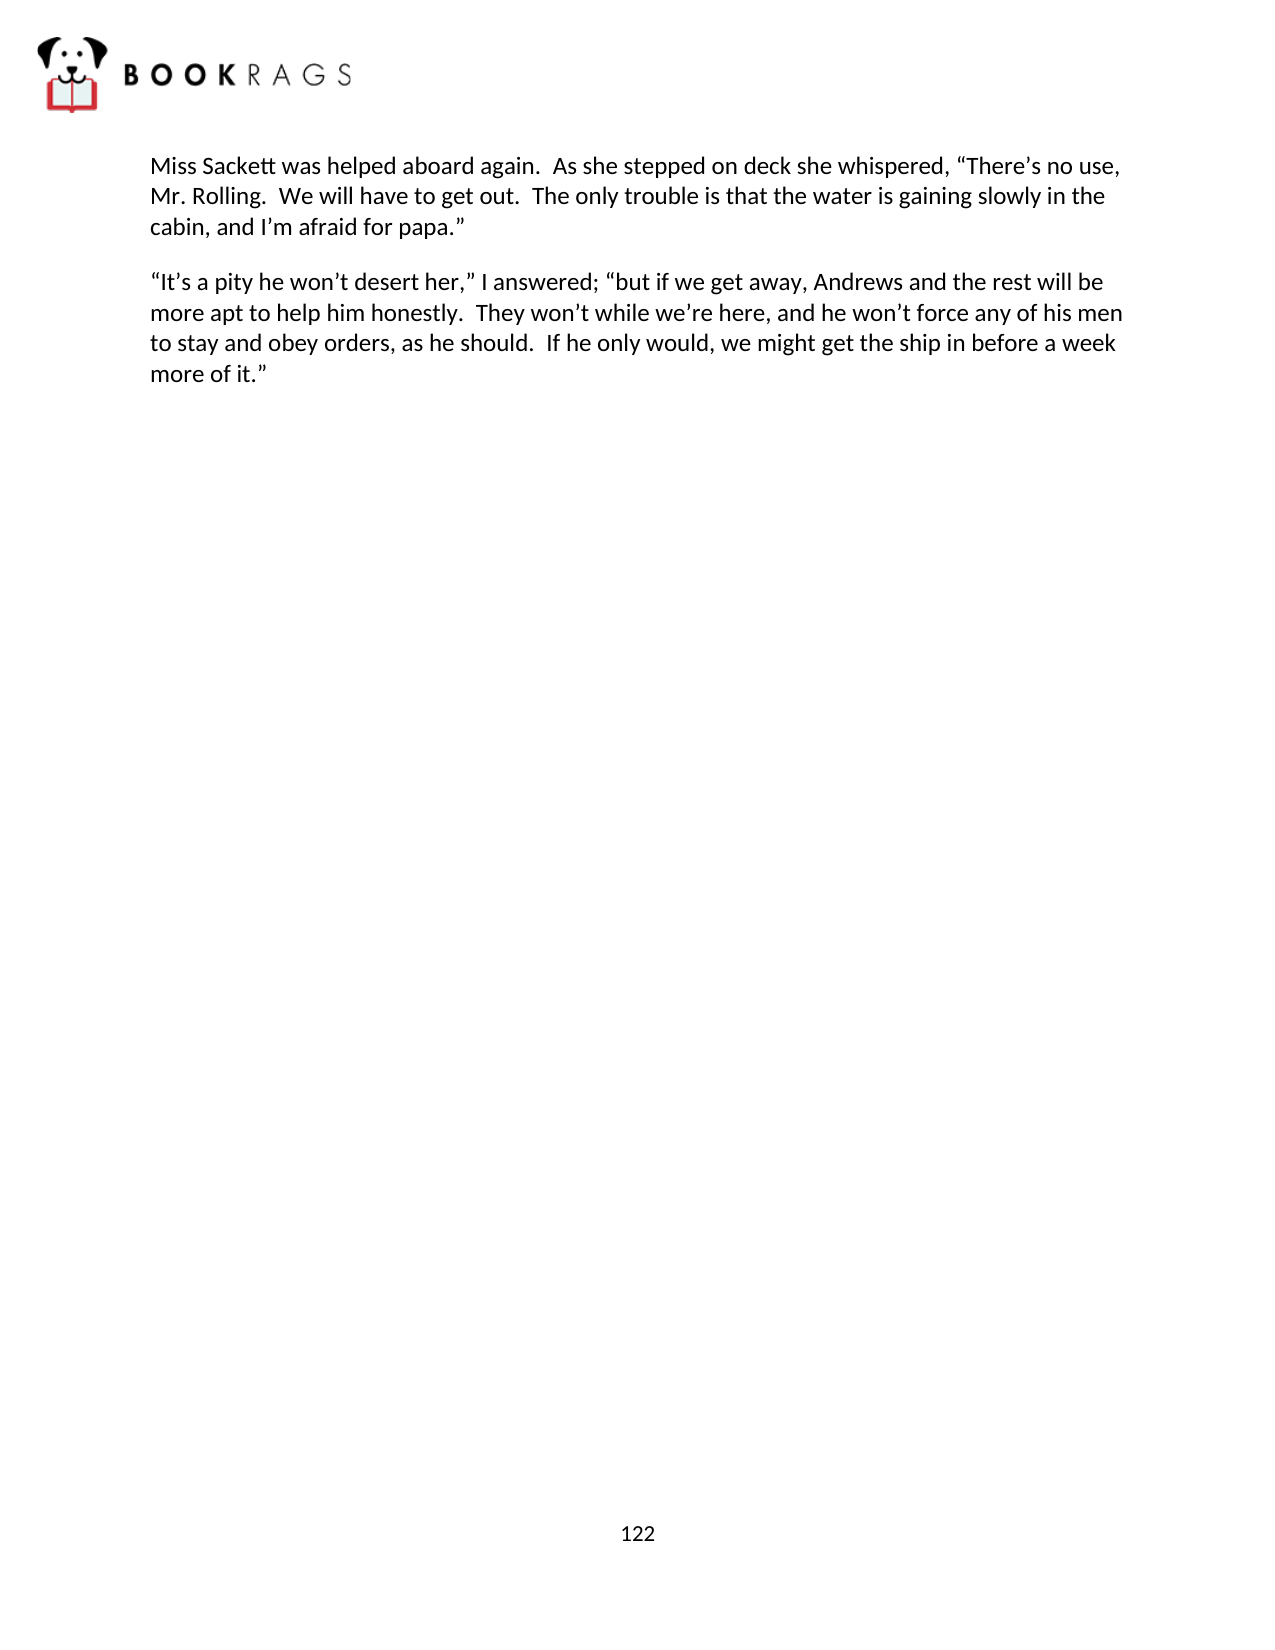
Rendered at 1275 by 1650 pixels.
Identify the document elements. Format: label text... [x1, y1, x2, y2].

text “It’s a pity he won’t desert her,” I answered; “but if we get away, Andrews and the rest will be more apt to help him honestly. They won’t while we’re here, and he won’t force any of his men to stay and obey orders, as he should. If he only would, we might get the ship in before a week more of it.” [150, 267, 1125, 389]
text Miss Sackett was helped aboard again. As she stepped on deck she whispered, “There’s no use, Mr. Rolling. We will have to get out. The only trouble is that the water is gaining slowly in the cabin, and I’m afraid for papa.” [150, 150, 1125, 242]
picture [37, 37, 351, 113]
